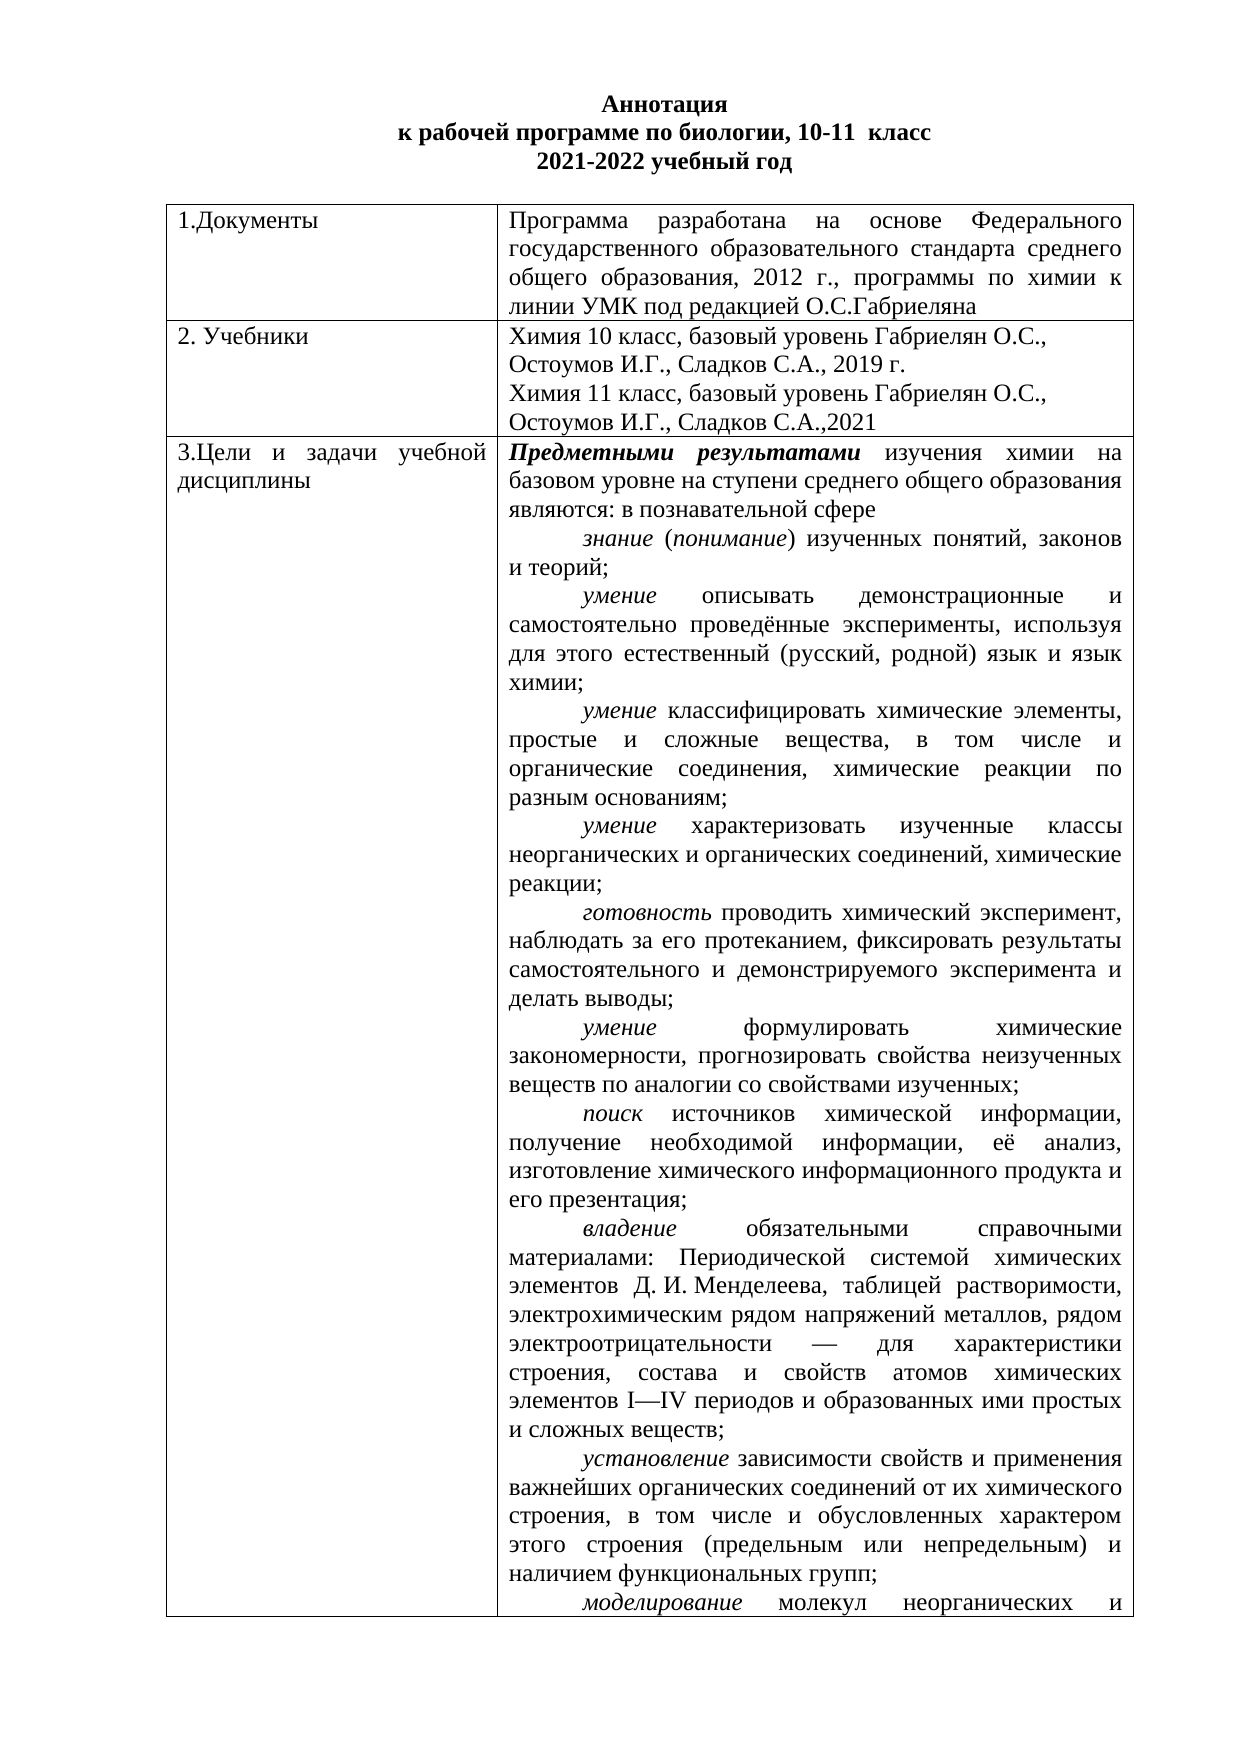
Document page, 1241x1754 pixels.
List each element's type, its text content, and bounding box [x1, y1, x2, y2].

table_header 1.Документы [167, 205, 497, 320]
text Аннотация [177, 89, 1152, 117]
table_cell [498, 437, 1133, 1616]
text 2021-2022 учебный год [177, 146, 1152, 175]
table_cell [167, 437, 497, 1616]
table_cell 2. Учебники [167, 321, 497, 436]
text к рабочей программе по биологии, 10-11 класс [177, 117, 1152, 146]
table_cell Химия 10 класс, базовый уровень Габриелян О.С., Остоумов И.Г., Сладков С.А., 2019 г. Химия 11 класс, базовый уровень Габриелян О.С., Остоумов И.Г., Сладков С.А.,2021 [498, 321, 1133, 436]
table_header Программа разработана на основе Федерального государственного образовательного стандарта среднего общего образования, ., программы по химии к линии УМК под редакцией О.С.Габриеляна [498, 205, 1133, 320]
